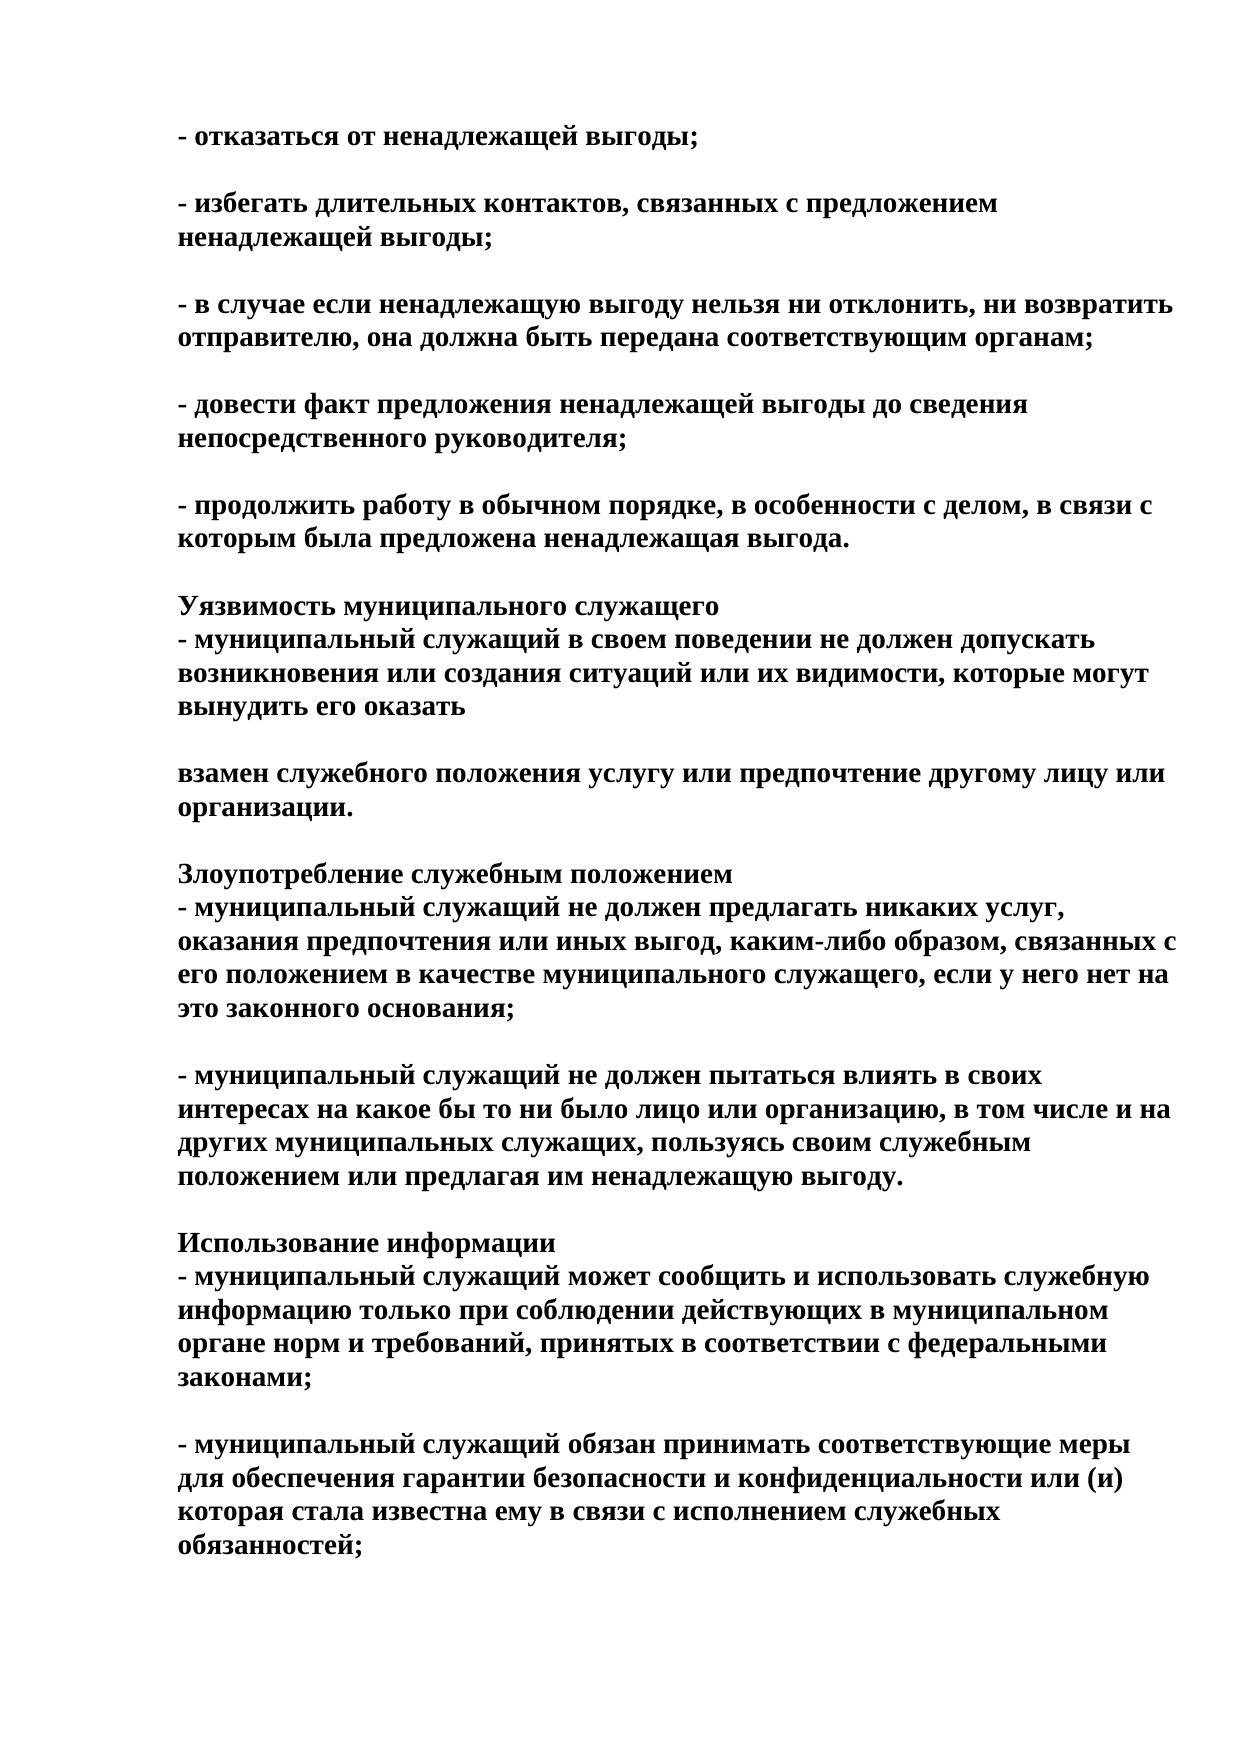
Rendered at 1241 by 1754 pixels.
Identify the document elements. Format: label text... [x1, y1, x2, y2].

text - довести факт предложения ненадлежащей выгоды до сведения непосредственного руководителя; [177, 386, 1181, 453]
text - муниципальный служащий не должен предлагать никаких услуг, оказания предпочтения или иных выгод, каким-либо образом, связанных с его положением в качестве муниципального служащего, если у него нет на это законного основания; [177, 889, 1181, 1024]
text - отказаться от ненадлежащей выгоды; [177, 118, 1181, 152]
text - продолжить работу в обычном порядке, в особенности с делом, в связи с которым была предложена ненадлежащая выгода. [177, 487, 1181, 554]
text взамен служебного положения услугу или предпочтение другому лицу или организации. [177, 755, 1181, 822]
text - муниципальный служащий в своем поведении не должен допускать возникновения или создания ситуаций или их видимости, которые могут вынудить его оказать [177, 621, 1181, 722]
text - в случае если ненадлежащую выгоду нельзя ни отклонить, ни возвратить отправителю, она должна быть передана соответствующим органам; [177, 286, 1181, 353]
text - муниципальный служащий обязан принимать соответствующие меры для обеспечения гарантии безопасности и конфиденциальности или (и) которая стала известна ему в связи с исполнением служебных обязанностей; [177, 1426, 1181, 1560]
text - муниципальный служащий может сообщить и использовать служебную информацию только при соблюдении действующих в муниципальном органе норм и требований, принятых в соответствии с федеральными законами; [177, 1258, 1181, 1393]
text - муниципальный служащий не должен пытаться влиять в своих интересах на какое бы то ни было лицо или организацию, в том числе и на других муниципальных служащих, пользуясь своим служебным положением или предлагая им ненадлежащую выгоду. [177, 1057, 1181, 1191]
text - избегать длительных контактов, связанных с предложением ненадлежащей выгоды; [177, 185, 1181, 252]
text Уязвимость муниципального служащего [177, 588, 1181, 621]
text Использование информации [177, 1225, 1181, 1258]
text Злоупотребление служебным положением [177, 856, 1181, 889]
